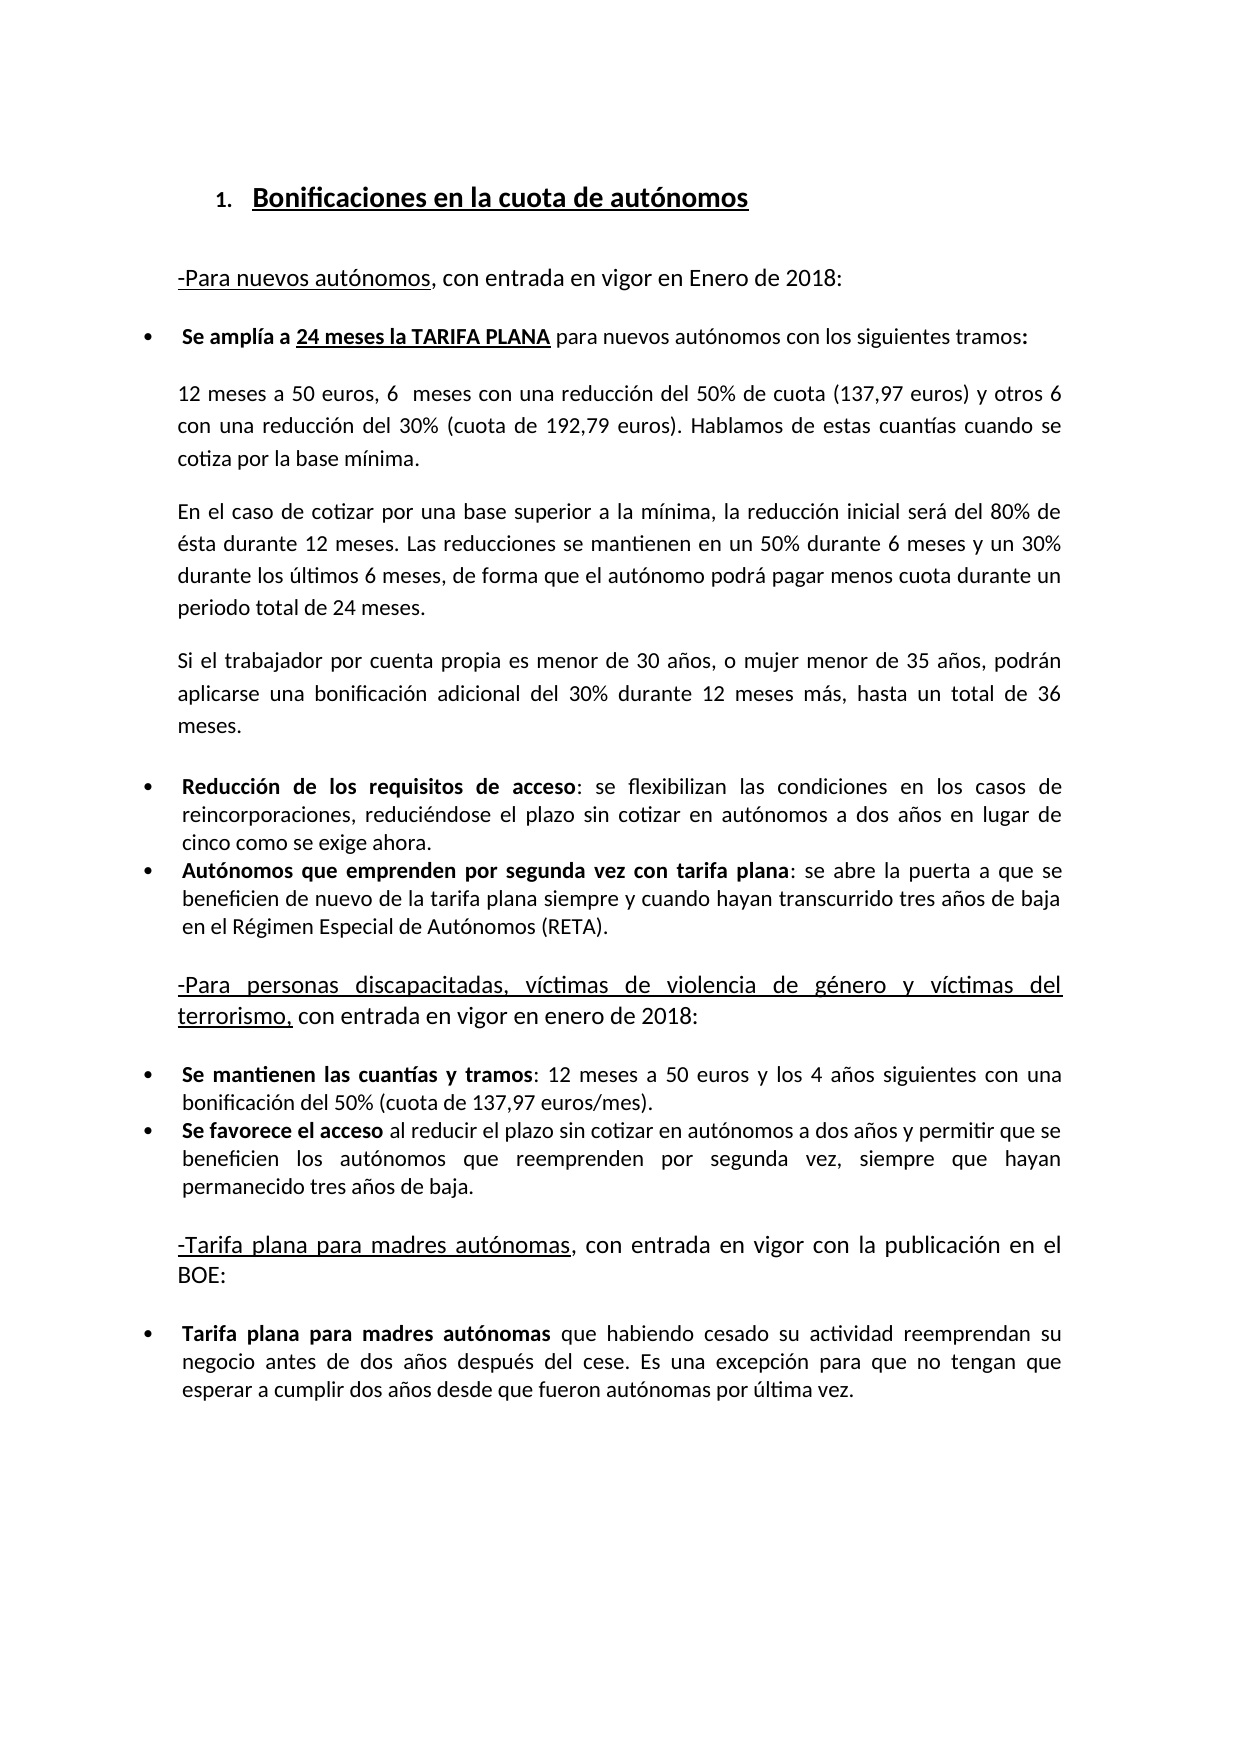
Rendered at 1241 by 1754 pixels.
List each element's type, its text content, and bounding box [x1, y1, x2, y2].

list Tarifa plana para madres autónomas que habiendo cesado su actividad reemprendan su negocio antes de dos años después del cese. Es una excepción para que no tengan que esperar a cumplir dos años desde que fueron autónomas por última vez. [144, 1319, 1063, 1403]
text -Para personas discapacitadas, víctimas de violencia de género y víctimas del terrorismo, con entrada en vigor en enero de 2018: [177, 969, 1063, 995]
list Se favorece el acceso al reducir el plazo sin cotizar en autónomos a dos años y permitir que se beneficien los autónomos que reemprenden por segunda vez, siempre que hayan permanecido tres años de baja. [144, 1116, 1063, 1200]
list Bonificaciones en la cuota de autónomos [215, 179, 1063, 214]
list Se mantienen las cuantías y tramos: 12 meses a 50 euros y los 4 años siguientes con una bonificación del 50% (cuota de 137,97 euros/mes). [144, 1060, 1063, 1116]
text En el caso de cotizar por una base superior a la mínima, la reducción inicial será del 80% de ésta durante 12 meses. Las reducciones se mantienen en un 50% durante 6 meses y un 30% durante los últimos 6 meses, de forma que el autónomo podrá pagar menos cuota durante un periodo total de 24 meses. [177, 497, 1063, 621]
list Autónomos que emprenden por segunda vez con tarifa plana: se abre la puerta a que se beneficien de nuevo de la tarifa plana siempre y cuando hayan transcurrido tres años de baja en el Régimen Especial de Autónomos (RETA). [144, 856, 1063, 940]
text -Para nuevos autónomos, con entrada en vigor en Enero de 2018: [177, 263, 1063, 293]
list Se amplía a 24 meses la TARIFA PLANA para nuevos autónomos con los siguientes tramos: [144, 322, 1063, 350]
list Reducción de los requisitos de acceso: se flexibilizan las condiciones en los casos de reincorporaciones, reduciéndose el plazo sin cotizar en autónomos a dos años en lugar de cinco como se exige ahora. [144, 772, 1063, 856]
text -Para personas discapacitadas, víctimas de violencia de género y víctimas del terrorismo, con entrada en vigor en enero de 2018: [177, 996, 1063, 1031]
text 12 meses a 50 euros, 6 meses con una reducción del 50% de cuota (137,97 euros) y otros 6 con una reducción del 30% (cuota de 192,79 euros). Hablamos de estas cuantías cuando se cotiza por la base mínima. [177, 379, 1063, 472]
text Si el trabajador por cuenta propia es menor de 30 años, o mujer menor de 35 años, podrán aplicarse una bonificación adicional del 30% durante 12 meses más, hasta un total de 36 meses. [177, 646, 1063, 739]
text -Tarifa plana para madres autónomas, con entrada en vigor con la publicación en el BOE: [177, 1229, 1063, 1290]
